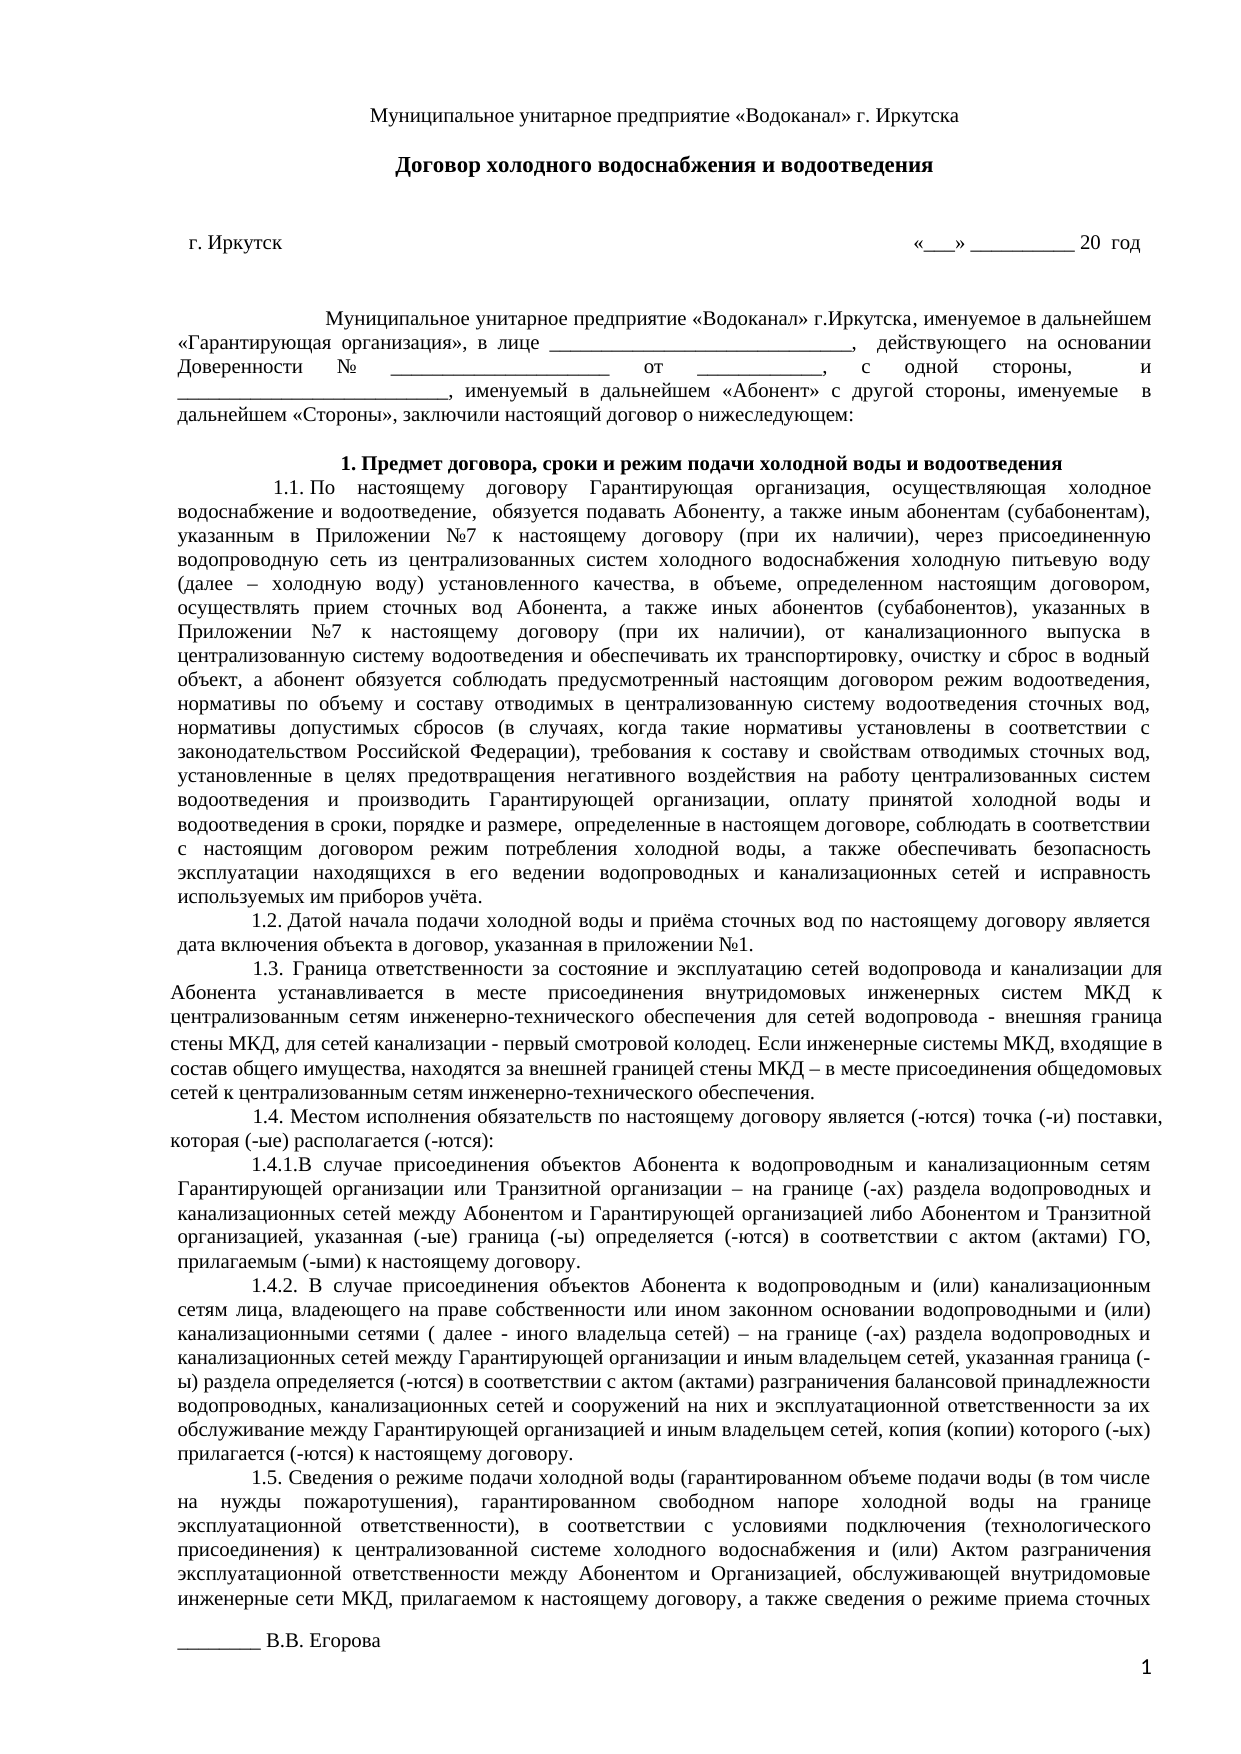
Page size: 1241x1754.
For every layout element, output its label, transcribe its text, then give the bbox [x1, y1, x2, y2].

text Договор холодного водоснабжения и водоотведения [177, 152, 1152, 178]
text 1.3. Граница ответственности за состояние и эксплуатацию сетей водопровода и канализации для Абонента устанавливается в месте присоединения внутридомовых инженерных систем МКД к централизованным сетям инженерно-технического обеспечения для сетей водопровода - внешняя граница стены МКД, для сетей канализации - первый смотровой колодец. Если инженерные системы МКД, входящие в состав общего имущества, находятся за внешней границей стены МКД – в месте присоединения общедомовых сетей к централизованным сетям инженерно-технического обеспечения. [170, 956, 1163, 1104]
table_header г. Иркутск [177, 230, 663, 254]
text Муниципальное унитарное предприятие «Водоканал» г.Иркутска, именуемое в дальнейшем «Гарантирующая организация», в лице _____________________________, действующего на основании Доверенности № _____________________ от ____________, с одной стороны, и __________________________, именуемый в дальнейшем «Абонент» с другой стороны, именуемые в дальнейшем «Стороны», заключили настоящий договор о нижеследующем: [177, 306, 1152, 426]
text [177, 1465, 1152, 1609]
text 1.2. Датой начала подачи холодной воды и приёма сточных вод по настоящему договору является дата включения объекта в договор, указанная в приложении №1. [177, 908, 1152, 956]
text 1.1. По настоящему договору Гарантирующая организация, осуществляющая холодное водоснабжение и водоотведение, обязуется подавать Абоненту, а также иным абонентам (субабонентам), указанным в Приложении №7 к настоящему договору (при их наличии), через присоединенную водопроводную сеть из централизованных систем холодного водоснабжения холодную питьевую воду (далее – холодную воду) установленного качества, в объеме, определенном настоящим договором, осуществлять прием сточных вод Абонента, а также иных абонентов (субабонентов), указанных в Приложении №7 к настоящему договору (при их наличии), от канализационного выпуска в централизованную систему водоотведения и обеспечивать их транспортировку, очистку и сброс в водный объект, а абонент обязуется соблюдать предусмотренный настоящим договором режим водоотведения, нормативы по объему и составу отводимых в централизованную систему водоотведения сточных вод, нормативы допустимых сбросов (в случаях, когда такие нормативы установлены в соответствии с законодательством Российской Федерации), требования к составу и свойствам отводимых сточных вод, установленные в целях предотвращения негативного воздействия на работу централизованных систем водоотведения и производить Гарантирующей организации, оплату принятой холодной воды и водоотведения в сроки, порядке и размере, определенные в настоящем договоре, соблюдать в соответствии с настоящим договором режим потребления холодной воды, а также обеспечивать безопасность эксплуатации находящихся в его ведении водопроводных и канализационных сетей и исправность используемых им приборов учёта. [177, 474, 1152, 908]
table_header «___» __________ 20 год [664, 230, 1152, 254]
text 1.4.2. В случае присоединения объектов Абонента к водопроводным и (или) канализационным сетям лица, владеющего на праве собственности или ином законном основании водопроводными и (или) канализационными сетями ( далее - иного владельца сетей) – на границе (-ах) раздела водопроводных и канализационных сетей между Гарантирующей организации и иным владельцем сетей, указанная граница (-ы) раздела определяется (-ются) в соответствии с актом (актами) разграничения балансовой принадлежности водопроводных, канализационных сетей и сооружений на них и эксплуатационной ответственности за их обслуживание между Гарантирующей организацией и иным владельцем сетей, копия (копии) которого (-ых) прилагается (-ются) к настоящему договору. [177, 1273, 1152, 1465]
text Муниципальное унитарное предприятие «Водоканал» г. Иркутска [177, 103, 1152, 127]
text 1. Предмет договора, сроки и режим подачи холодной воды и водоотведения [251, 451, 1152, 474]
text 1.4. Местом исполнения обязательств по настоящему договору является (-ются) точка (-и) поставки, которая (-ые) располагается (-ются): [170, 1104, 1163, 1152]
text 1.4.1.В случае присоединения объектов Абонента к водопроводным и канализационным сетям Гарантирующей организации или Транзитной организации – на границе (-ах) раздела водопроводных и канализационных сетей между Абонентом и Гарантирующей организацией либо Абонентом и Транзитной организацией, указанная (-ые) граница (-ы) определяется (-ются) в соответствии с актом (актами) ГО, прилагаемым (-ыми) к настоящему договору. [177, 1152, 1152, 1273]
